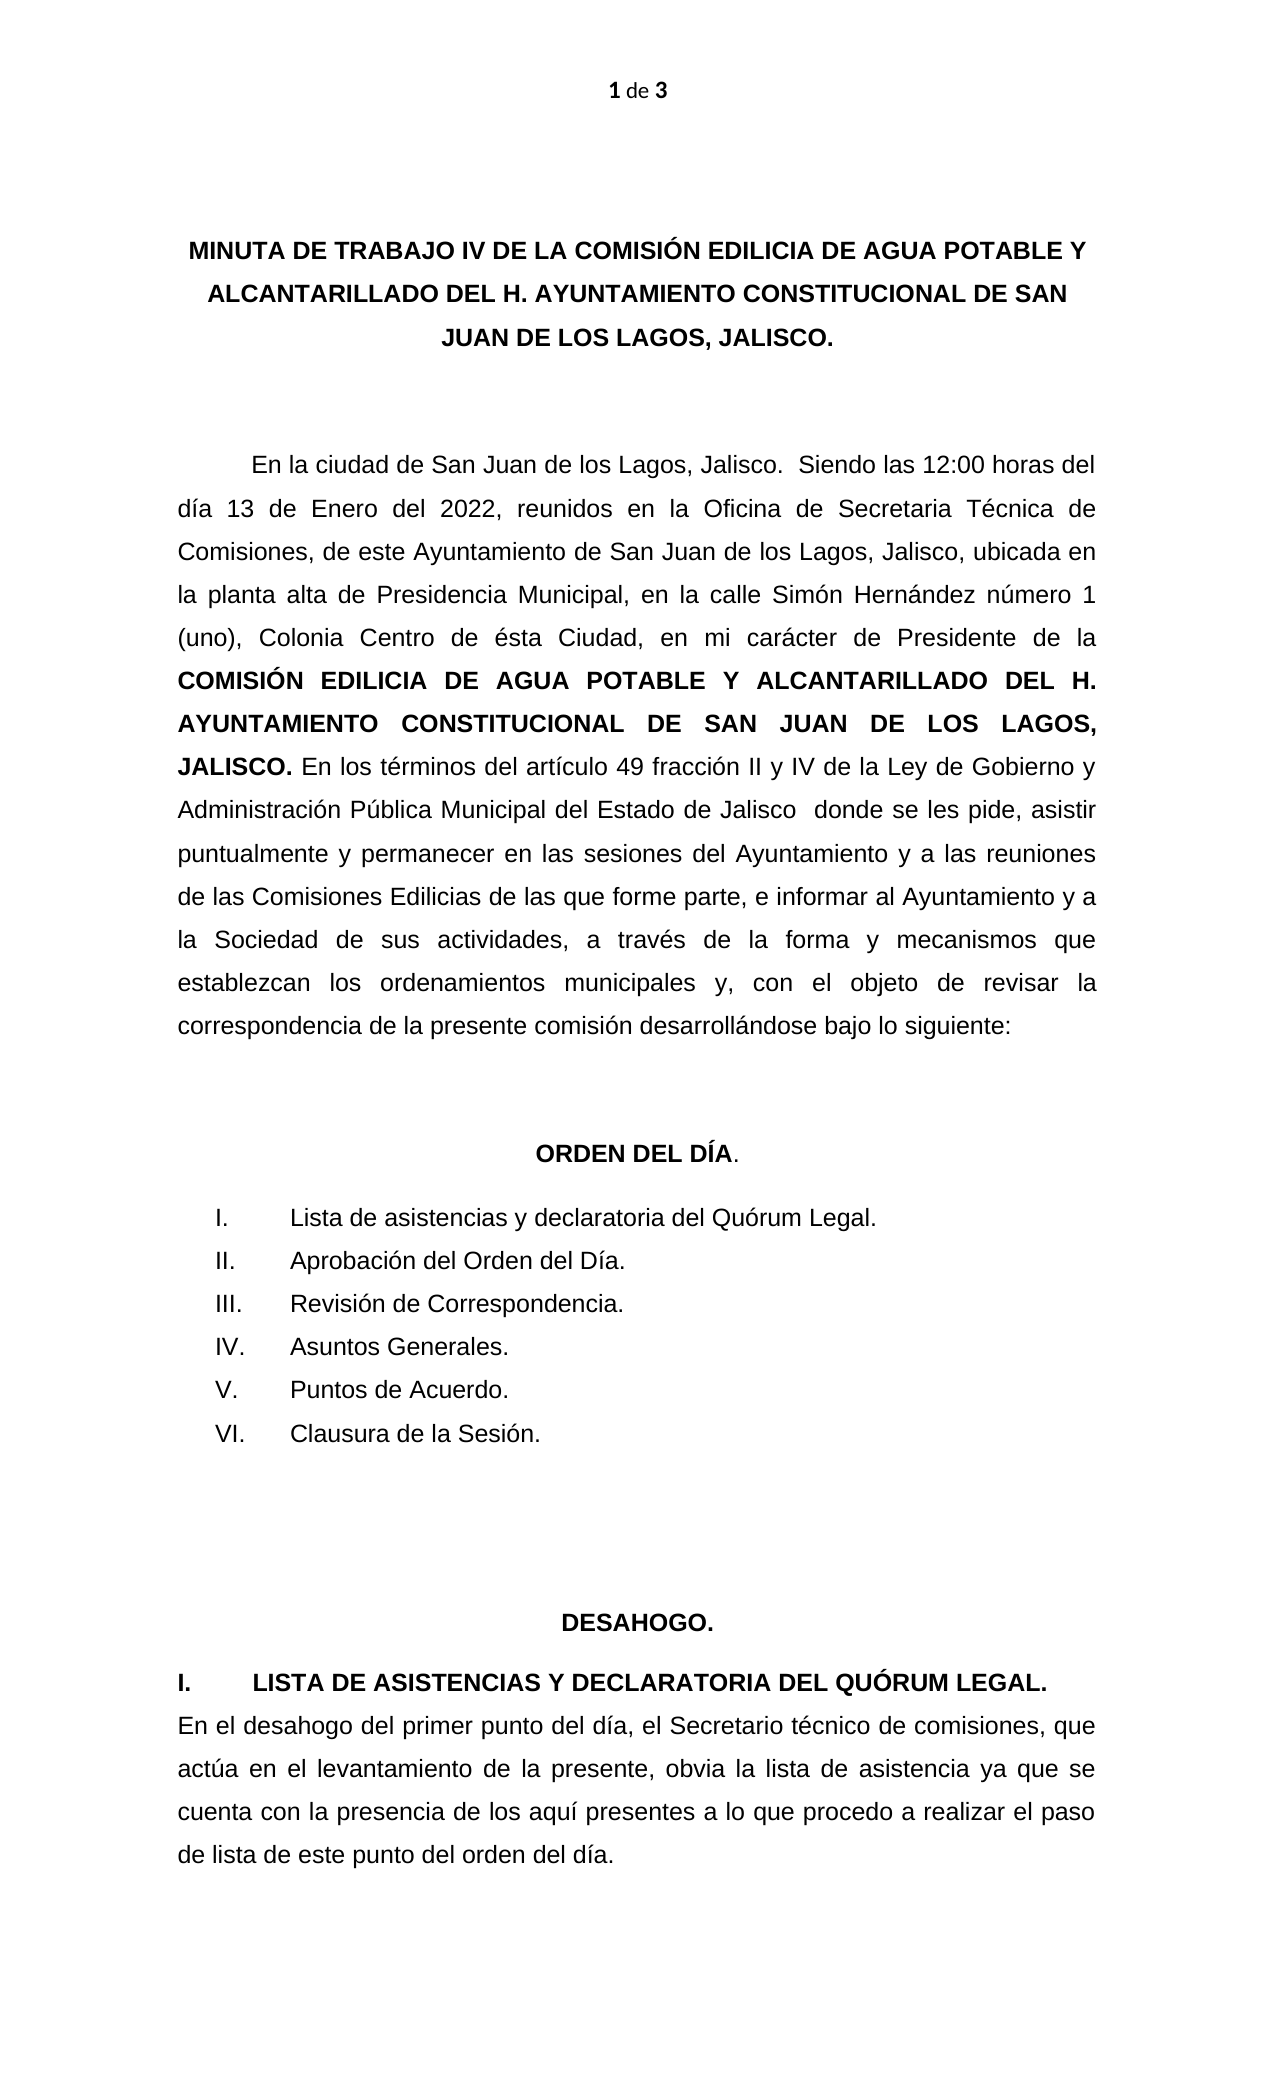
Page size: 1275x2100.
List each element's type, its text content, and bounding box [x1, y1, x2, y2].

text MINUTA DE TRABAJO IV DE LA COMISIÓN EDILICIA DE AGUA POTABLE Y ALCANTARILLADO DEL H. AYUNTAMIENTO CONSTITUCIONAL DE SAN JUAN DE LOS LAGOS, JALISCO. [177, 236, 1098, 351]
text DESAHOGO. [177, 1608, 1098, 1636]
list LISTA DE ASISTENCIAS Y DECLARATORIA DEL QUÓRUM LEGAL. [177, 1667, 1098, 1696]
list Clausura de la Sesión. [215, 1418, 1098, 1447]
list Puntos de Acuerdo. [215, 1375, 1098, 1404]
list Aprobación del Orden del Día. [215, 1246, 1098, 1275]
list Lista de asistencias y declaratoria del Quórum Legal. [215, 1203, 1098, 1232]
text En el desahogo del primer punto del día, el Secretario técnico de comisiones, que actúa en el levantamiento de la presente, obvia la lista de asistencia ya que se cuenta con la presencia de los aquí presentes a lo que procedo a realizar el paso de lista de este punto del orden del día. [177, 1711, 1098, 1869]
text En la ciudad de San Juan de los Lagos, Jalisco. Siendo las 12:00 horas del día 13 de Enero del 2022, reunidos en la Oficina de Secretaria Técnica de Comisiones, de este Ayuntamiento de San Juan de los Lagos, Jalisco, ubicada en la planta alta de Presidencia Municipal, en la calle Simón Hernández número 1 (uno), Colonia Centro de ésta Ciudad, en mi carácter de Presidente de la COMISIÓN EDILICIA DE AGUA POTABLE Y ALCANTARILLADO DEL H. AYUNTAMIENTO CONSTITUCIONAL DE SAN JUAN DE LOS LAGOS, JALISCO. En los términos del artículo 49 fracción II y IV de la Ley de Gobierno y Administración Pública Municipal del Estado de Jalisco donde se les pide, asistir puntualmente y permanecer en las sesiones del Ayuntamiento y a las reuniones de las Comisiones Edilicias de las que forme parte, e informar al Ayuntamiento y a la Sociedad de sus actividades, a través de la forma y mecanismos que establezcan los ordenamientos municipales y, con el objeto de revisar la correspondencia de la presente comisión desarrollándose bajo lo siguiente: [177, 450, 1098, 1040]
list Asuntos Generales. [215, 1332, 1098, 1361]
text ORDEN DEL DÍA. [177, 1139, 1098, 1168]
list Revisión de Correspondencia. [215, 1289, 1098, 1318]
